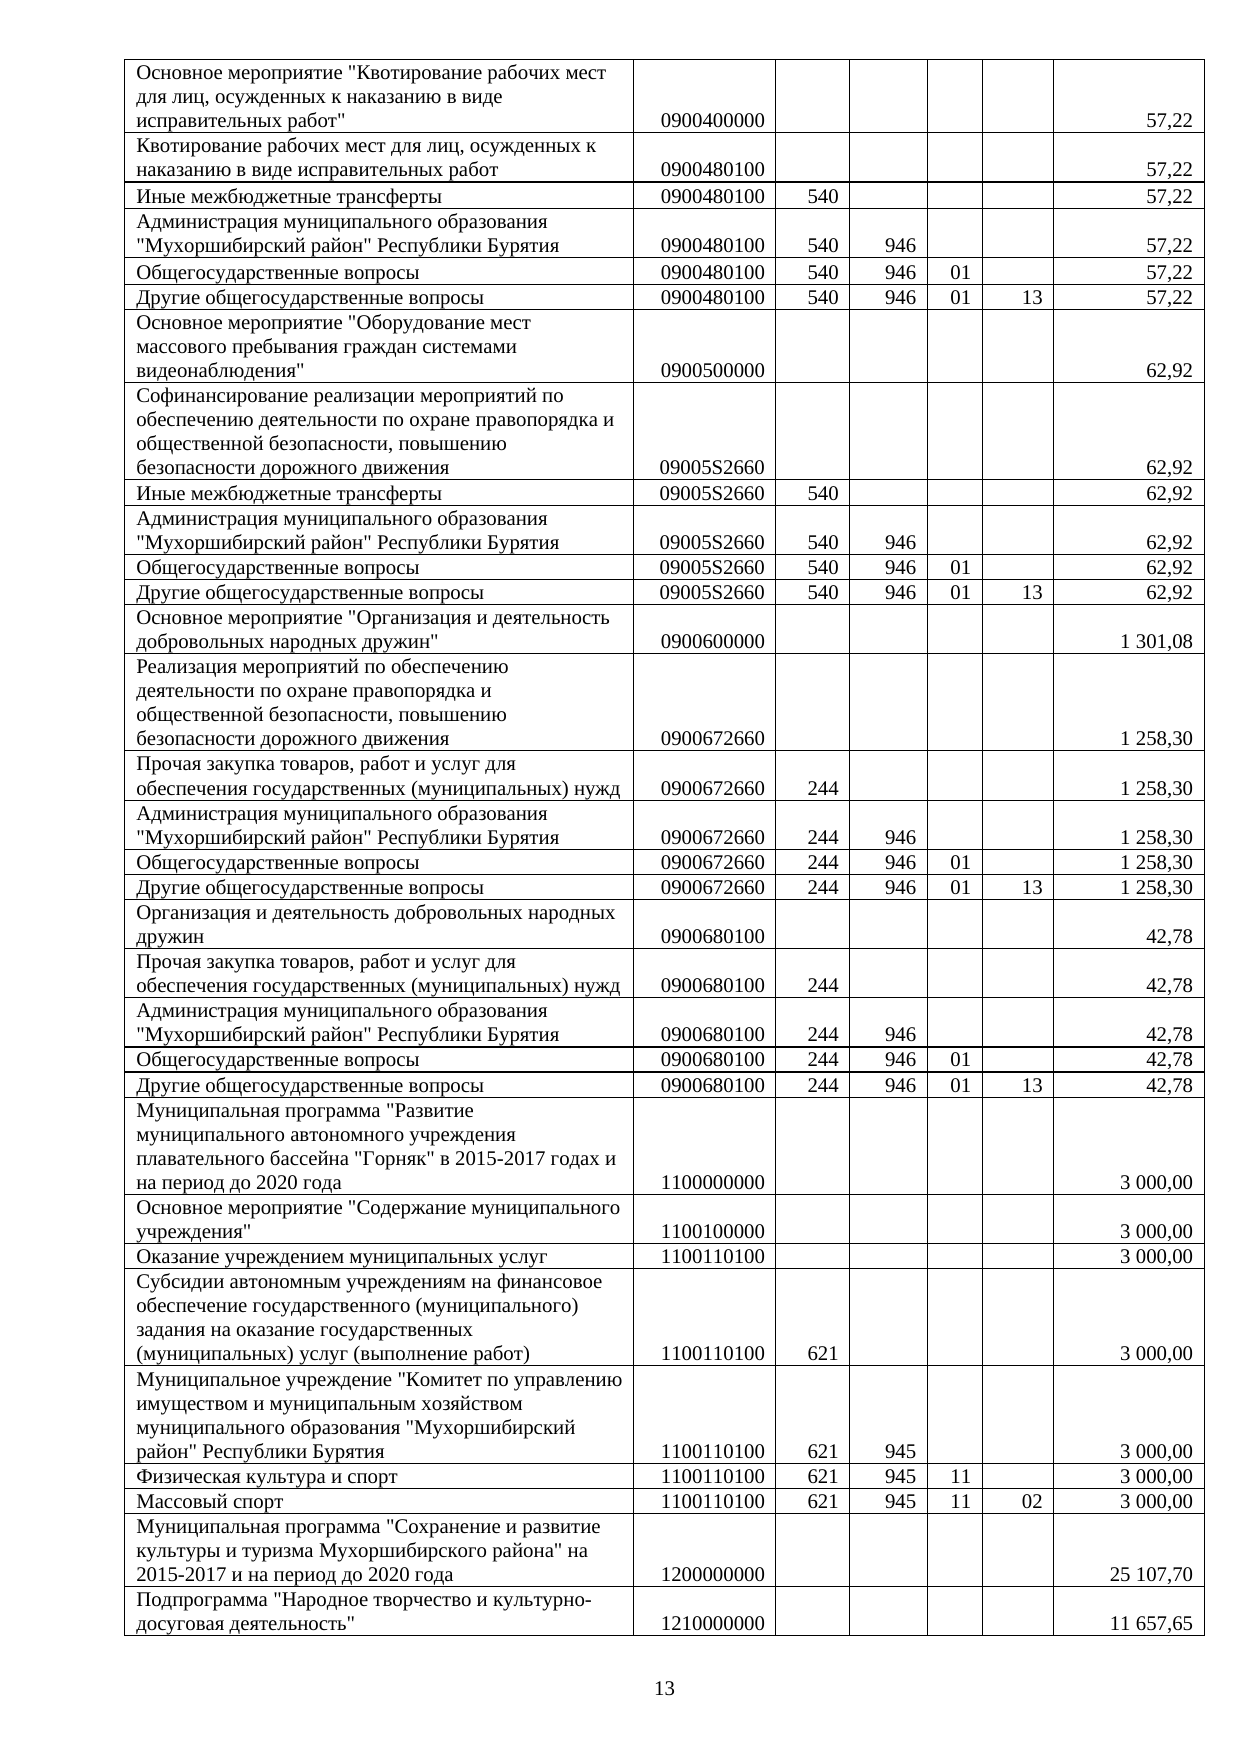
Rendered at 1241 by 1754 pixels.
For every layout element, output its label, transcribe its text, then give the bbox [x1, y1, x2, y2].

table_cell Массовый спорт [125, 1489, 633, 1513]
table_cell 1100110100 [634, 1269, 775, 1365]
table_cell [776, 1514, 849, 1586]
table_cell 13 [983, 875, 1053, 899]
table_cell 57,22 [1054, 60, 1204, 132]
table_cell Общегосударственные вопросы [125, 850, 633, 874]
table_cell [928, 209, 982, 257]
table_cell [928, 1587, 982, 1635]
table_cell [928, 998, 982, 1046]
table_cell [776, 60, 849, 132]
table_cell Квотирование рабочих мест для лиц, осужденных к наказанию в виде исправительных работ [125, 133, 633, 181]
table_cell 540 [776, 285, 849, 309]
table_cell 01 [928, 580, 982, 604]
table_cell 57,22 [1054, 285, 1204, 309]
table_cell 540 [776, 183, 849, 208]
table_cell 244 [776, 1048, 849, 1071]
table_cell Организация и деятельность добровольных народных дружин [125, 900, 633, 948]
table_cell [850, 605, 927, 653]
table_cell 1100110100 [634, 1464, 775, 1488]
table_cell [850, 183, 927, 208]
table_cell 0900680100 [634, 1048, 775, 1071]
table_cell [983, 133, 1053, 181]
table_cell 1100110100 [634, 1489, 775, 1513]
table_cell Общегосударственные вопросы [125, 1048, 633, 1071]
table_cell 13 [983, 1073, 1053, 1097]
table_cell [850, 949, 927, 997]
table_cell 945 [850, 1489, 927, 1513]
table_cell 62,92 [1054, 383, 1204, 479]
table_cell [983, 1048, 1053, 1071]
table_cell 3 000,00 [1054, 1269, 1204, 1365]
table_cell 244 [776, 949, 849, 997]
table_cell 946 [850, 506, 927, 554]
table_cell 01 [928, 258, 982, 284]
table_cell 1 258,30 [1054, 875, 1204, 899]
table_cell 01 [928, 1073, 982, 1097]
table_cell 540 [776, 580, 849, 604]
table_cell 0900600000 [634, 605, 775, 653]
table_cell 0900680100 [634, 1073, 775, 1097]
table_cell Софинансирование реализации мероприятий по обеспечению деятельности по охране правопорядка и общественной безопасности, повышению безопасности дорожного движения [125, 383, 633, 479]
table_cell Физическая культура и спорт [125, 1464, 633, 1488]
table_cell 0900672660 [634, 875, 775, 899]
table_cell 57,22 [1054, 133, 1204, 181]
table_cell [850, 133, 927, 181]
table_cell [983, 751, 1053, 799]
table_cell 1100000000 [634, 1098, 775, 1194]
table_cell [983, 801, 1053, 849]
table_cell 1100110100 [634, 1244, 775, 1268]
table_cell [850, 900, 927, 948]
table_cell 01 [928, 555, 982, 579]
table_cell Прочая закупка товаров, работ и услуг для обеспечения государственных (муниципальных) нужд [125, 949, 633, 997]
table_cell [928, 1514, 982, 1586]
table_cell 0900400000 [634, 60, 775, 132]
table_cell [776, 383, 849, 479]
table_cell [776, 310, 849, 382]
table_cell [983, 1244, 1053, 1268]
table_cell [928, 480, 982, 504]
table_cell Реализация мероприятий по обеспечению деятельности по охране правопорядка и общественной безопасности, повышению безопасности дорожного движения [125, 654, 633, 750]
table_cell [776, 1244, 849, 1268]
table_cell 09005S2660 [634, 383, 775, 479]
table_cell 244 [776, 1073, 849, 1097]
table_cell 42,78 [1054, 1048, 1204, 1071]
table_cell [983, 209, 1053, 257]
table_cell Общегосударственные вопросы [125, 258, 633, 284]
table_cell [983, 555, 1053, 579]
table_cell [928, 1244, 982, 1268]
table_cell [928, 133, 982, 181]
table_cell 540 [776, 555, 849, 579]
table_cell [928, 801, 982, 849]
table_cell Общегосударственные вопросы [125, 555, 633, 579]
table_cell [928, 605, 982, 653]
table_cell 09005S2660 [634, 580, 775, 604]
table_cell 946 [850, 1048, 927, 1071]
table_cell [850, 60, 927, 132]
table_cell [928, 1195, 982, 1243]
table_cell [928, 1269, 982, 1365]
table_cell 621 [776, 1269, 849, 1365]
table_cell 946 [850, 850, 927, 874]
table_cell Другие общегосударственные вопросы [125, 875, 633, 899]
table_cell 1 258,30 [1054, 654, 1204, 750]
table_cell [928, 506, 982, 554]
table_cell [776, 1098, 849, 1194]
table_cell [983, 60, 1053, 132]
table_cell 02 [983, 1489, 1053, 1513]
table_cell [983, 1269, 1053, 1365]
table_cell [776, 1587, 849, 1635]
table_cell 0900672660 [634, 801, 775, 849]
table_cell [983, 605, 1053, 653]
table_cell [983, 1366, 1053, 1463]
table_cell 11 [928, 1464, 982, 1488]
table_cell Муниципальная программа "Сохранение и развитие культуры и туризма Мухоршибирского района" на 2015-2017 и на период до 2020 года [125, 1514, 633, 1586]
table_cell 0900480100 [634, 209, 775, 257]
table_cell 621 [776, 1366, 849, 1463]
table_cell 946 [850, 285, 927, 309]
table_cell [776, 605, 849, 653]
table_cell [983, 383, 1053, 479]
table_cell 13 [983, 285, 1053, 309]
table_cell [850, 480, 927, 504]
table_cell [983, 900, 1053, 948]
table_cell [983, 1514, 1053, 1586]
table_cell 621 [776, 1464, 849, 1488]
table_cell 946 [850, 555, 927, 579]
table_cell [983, 183, 1053, 208]
table_cell 946 [850, 258, 927, 284]
table_cell 945 [850, 1366, 927, 1463]
table_cell 540 [776, 506, 849, 554]
table_cell Оказание учреждением муниципальных услуг [125, 1244, 633, 1268]
table_cell Другие общегосударственные вопросы [125, 580, 633, 604]
table_cell [928, 949, 982, 997]
table_cell 0900680100 [634, 900, 775, 948]
table_cell 0900480100 [634, 285, 775, 309]
table_cell 09005S2660 [634, 506, 775, 554]
table_cell [850, 1098, 927, 1194]
table_cell Иные межбюджетные трансферты [125, 480, 633, 504]
table_cell [850, 1269, 927, 1365]
table_cell 0900672660 [634, 654, 775, 750]
table_cell 3 000,00 [1054, 1464, 1204, 1488]
table_cell [983, 310, 1053, 382]
table_cell 3 000,00 [1054, 1098, 1204, 1194]
table_cell 540 [776, 480, 849, 504]
table_cell Основное мероприятие "Содержание муниципального учреждения" [125, 1195, 633, 1243]
table_cell 540 [776, 258, 849, 284]
table_cell 01 [928, 1048, 982, 1071]
table_cell 0900480100 [634, 258, 775, 284]
table_cell 244 [776, 998, 849, 1046]
table_cell 946 [850, 580, 927, 604]
table_cell Подпрограмма "Народное творчество и культурно-досуговая деятельность" [125, 1587, 633, 1635]
table_cell 0900672660 [634, 751, 775, 799]
table_cell 42,78 [1054, 900, 1204, 948]
table_cell [983, 258, 1053, 284]
table_cell [928, 900, 982, 948]
table_cell 42,78 [1054, 949, 1204, 997]
table_cell [850, 310, 927, 382]
table_cell 946 [850, 801, 927, 849]
table_cell [776, 900, 849, 948]
table_cell [983, 506, 1053, 554]
table_cell Муниципальная программа "Развитие муниципального автономного учреждения плавательного бассейна "Горняк" в 2015-2017 годах и на период до 2020 года [125, 1098, 633, 1194]
table_cell 0900480100 [634, 183, 775, 208]
table_cell 0900500000 [634, 310, 775, 382]
table_cell [850, 1514, 927, 1586]
table_cell [928, 654, 982, 750]
table_cell 244 [776, 850, 849, 874]
table_cell Основное мероприятие "Оборудование мест массового пребывания граждан системами видеонаблюдения" [125, 310, 633, 382]
table_cell 25 107,70 [1054, 1514, 1204, 1586]
table_cell Иные межбюджетные трансферты [125, 183, 633, 208]
table_cell 621 [776, 1489, 849, 1513]
table_cell 3 000,00 [1054, 1366, 1204, 1463]
table_cell [850, 1195, 927, 1243]
table_cell [776, 133, 849, 181]
table_cell [850, 654, 927, 750]
table_cell 42,78 [1054, 1073, 1204, 1097]
table_cell Администрация муниципального образования "Мухоршибирский район" Республики Бурятия [125, 998, 633, 1046]
table_cell 946 [850, 1073, 927, 1097]
table_cell [983, 850, 1053, 874]
table_cell 0900680100 [634, 949, 775, 997]
table_cell [928, 751, 982, 799]
table_cell 3 000,00 [1054, 1489, 1204, 1513]
table_cell 1210000000 [634, 1587, 775, 1635]
table_cell 0900680100 [634, 998, 775, 1046]
table_cell Администрация муниципального образования "Мухоршибирский район" Республики Бурятия [125, 801, 633, 849]
table_cell [928, 183, 982, 208]
table_cell 13 [983, 580, 1053, 604]
table_cell Администрация муниципального образования "Мухоршибирский район" Республики Бурятия [125, 506, 633, 554]
table_cell Прочая закупка товаров, работ и услуг для обеспечения государственных (муниципальных) нужд [125, 751, 633, 799]
table_cell [983, 1587, 1053, 1635]
table_cell 11 [928, 1489, 982, 1513]
table_cell Основное мероприятие "Квотирование рабочих мест для лиц, осужденных к наказанию в виде исправительных работ" [125, 60, 633, 132]
table_cell 1 258,30 [1054, 801, 1204, 849]
table_cell Основное мероприятие "Организация и деятельность добровольных народных дружин" [125, 605, 633, 653]
table_cell Муниципальное учреждение "Комитет по управлению имуществом и муниципальным хозяйством муниципального образования "Мухоршибирский район" Республики Бурятия [125, 1366, 633, 1463]
table_cell 945 [850, 1464, 927, 1488]
table_cell [983, 1195, 1053, 1243]
table_cell 01 [928, 875, 982, 899]
table_cell 57,22 [1054, 209, 1204, 257]
table_cell [983, 1464, 1053, 1488]
table_cell Другие общегосударственные вопросы [125, 1073, 633, 1097]
table_cell 11 657,65 [1054, 1587, 1204, 1635]
table_cell 09005S2660 [634, 480, 775, 504]
table_cell 0900672660 [634, 850, 775, 874]
table_cell 01 [928, 285, 982, 309]
table_cell 01 [928, 850, 982, 874]
table_cell 244 [776, 875, 849, 899]
table_cell 3 000,00 [1054, 1195, 1204, 1243]
table_cell 62,92 [1054, 555, 1204, 579]
table_cell [776, 1195, 849, 1243]
table_cell 62,92 [1054, 310, 1204, 382]
table_cell 1100110100 [634, 1366, 775, 1463]
table_cell [776, 654, 849, 750]
table_cell Администрация муниципального образования "Мухоршибирский район" Республики Бурятия [125, 209, 633, 257]
table_cell 57,22 [1054, 258, 1204, 284]
table_cell [928, 60, 982, 132]
table_cell 946 [850, 998, 927, 1046]
table_cell [928, 1098, 982, 1194]
table_cell 1 301,08 [1054, 605, 1204, 653]
table_cell [983, 1098, 1053, 1194]
table_cell Субсидии автономным учреждениям на финансовое обеспечение государственного (муниципального) задания на оказание государственных (муниципальных) услуг (выполнение работ) [125, 1269, 633, 1365]
table_cell [850, 383, 927, 479]
table_cell 62,92 [1054, 506, 1204, 554]
table_cell [850, 751, 927, 799]
table_cell Другие общегосударственные вопросы [125, 285, 633, 309]
table_cell 42,78 [1054, 998, 1204, 1046]
table_cell [928, 1366, 982, 1463]
table_cell [983, 949, 1053, 997]
table_cell 540 [776, 209, 849, 257]
table_cell 57,22 [1054, 183, 1204, 208]
table_cell 1 258,30 [1054, 751, 1204, 799]
table_cell 1100100000 [634, 1195, 775, 1243]
table_cell 0900480100 [634, 133, 775, 181]
table_cell [983, 998, 1053, 1046]
table_cell 3 000,00 [1054, 1244, 1204, 1268]
table_cell [850, 1244, 927, 1268]
table_cell [928, 310, 982, 382]
table_cell [850, 1587, 927, 1635]
table_cell 09005S2660 [634, 555, 775, 579]
table_cell [983, 654, 1053, 750]
table_cell 1 258,30 [1054, 850, 1204, 874]
table_cell 244 [776, 801, 849, 849]
table_cell 62,92 [1054, 580, 1204, 604]
table_cell [983, 480, 1053, 504]
table_cell 946 [850, 209, 927, 257]
table_cell 244 [776, 751, 849, 799]
table_cell 946 [850, 875, 927, 899]
table_cell 1200000000 [634, 1514, 775, 1586]
table_cell 62,92 [1054, 480, 1204, 504]
table_cell [928, 383, 982, 479]
